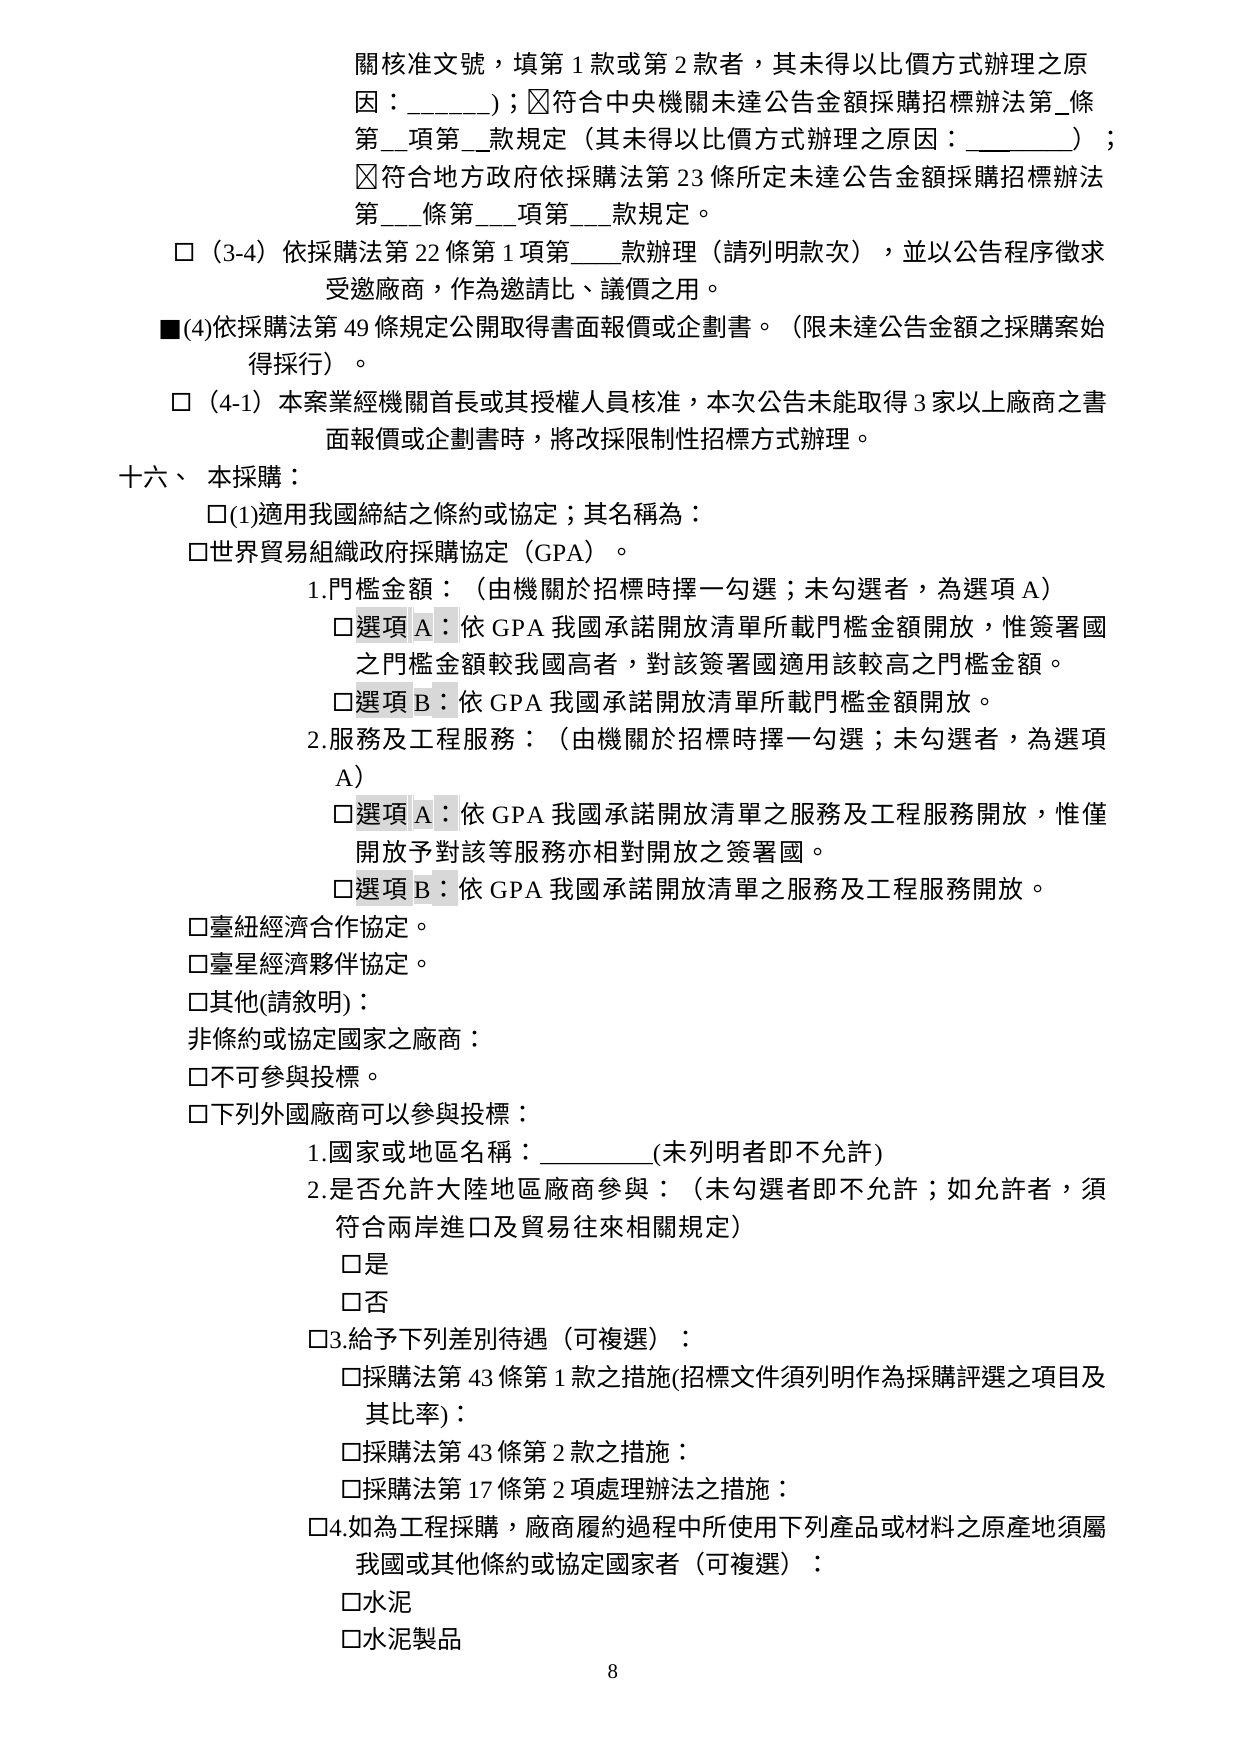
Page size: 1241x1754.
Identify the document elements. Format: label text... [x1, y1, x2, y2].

text 臺紐經濟合作協定。 [118, 906, 1107, 944]
text 2.服務及工程服務：（由機關於招標時擇一勾選；未勾選者，為選項A） [307, 719, 1107, 794]
text 1.國家或地區名稱：_________(未列明者即不允許) [307, 1131, 1107, 1169]
text 選項B：依GPA我國承諾開放清單所載門檻金額開放。 [332, 681, 1107, 719]
text ■(4)依採購法第49條規定公開取得書面報價或企劃書。（限未達公告金額之採購案始得採行）。 [118, 306, 1107, 381]
text （3-4）依採購法第22條第1項第____款辦理（請列明款次），並以公告程序徵求受邀廠商，作為邀請比、議價之用。 [118, 231, 1107, 306]
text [118, 44, 1107, 231]
text 臺星經濟夥伴協定。 [118, 944, 1107, 981]
text （4-1）本案業經機關首長或其授權人員核准，本次公告未能取得3家以上廠商之書面報價或企劃書時，將改採限制性招標方式辦理。 [118, 381, 1107, 456]
text 世界貿易組織政府採購協定（GPA）。 [118, 531, 1107, 569]
text 水泥製品 [340, 1619, 1107, 1656]
text 水泥 [340, 1581, 1107, 1619]
text 1.門檻金額：（由機關於招標時擇一勾選；未勾選者，為選項A） [307, 569, 1107, 606]
text 是 [340, 1244, 1107, 1281]
text 否 [340, 1281, 1107, 1319]
text 採購法第43條第2款之措施： [340, 1431, 1107, 1469]
text 選項B：依GPA我國承諾開放清單之服務及工程服務開放。 [332, 869, 1107, 906]
list 本採購： [118, 456, 1107, 494]
text 採購法第17條第2項處理辦法之措施： [340, 1469, 1107, 1506]
text 選項A：依GPA我國承諾開放清單之服務及工程服務開放，惟僅開放予對該等服務亦相對開放之簽署國。 [332, 794, 1107, 869]
text 2.是否允許大陸地區廠商參與：（未勾選者即不允許；如允許者，須符合兩岸進口及貿易往來相關規定） [307, 1169, 1107, 1244]
text 選項A：依GPA我國承諾開放清單所載門檻金額開放，惟簽署國之門檻金額較我國高者，對該簽署國適用該較高之門檻金額。 [332, 606, 1107, 681]
text 下列外國廠商可以參與投標： [118, 1094, 1107, 1131]
text 4.如為工程採購，廠商履約過程中所使用下列產品或材料之原產地須屬我國或其他條約或協定國家者（可複選）： [307, 1506, 1107, 1581]
text 不可參與投標。 [118, 1056, 1107, 1094]
text 其他(請敘明)： [118, 981, 1107, 1019]
text 3.給予下列差別待遇（可複選）： [307, 1319, 1107, 1356]
text 採購法第43條第1款之措施(招標文件須列明作為採購評選之項目及其比率)： [340, 1356, 1107, 1431]
text (1)適用我國締結之條約或協定；其名稱為： [206, 494, 1107, 531]
text 非條約或協定國家之廠商： [118, 1019, 1107, 1056]
